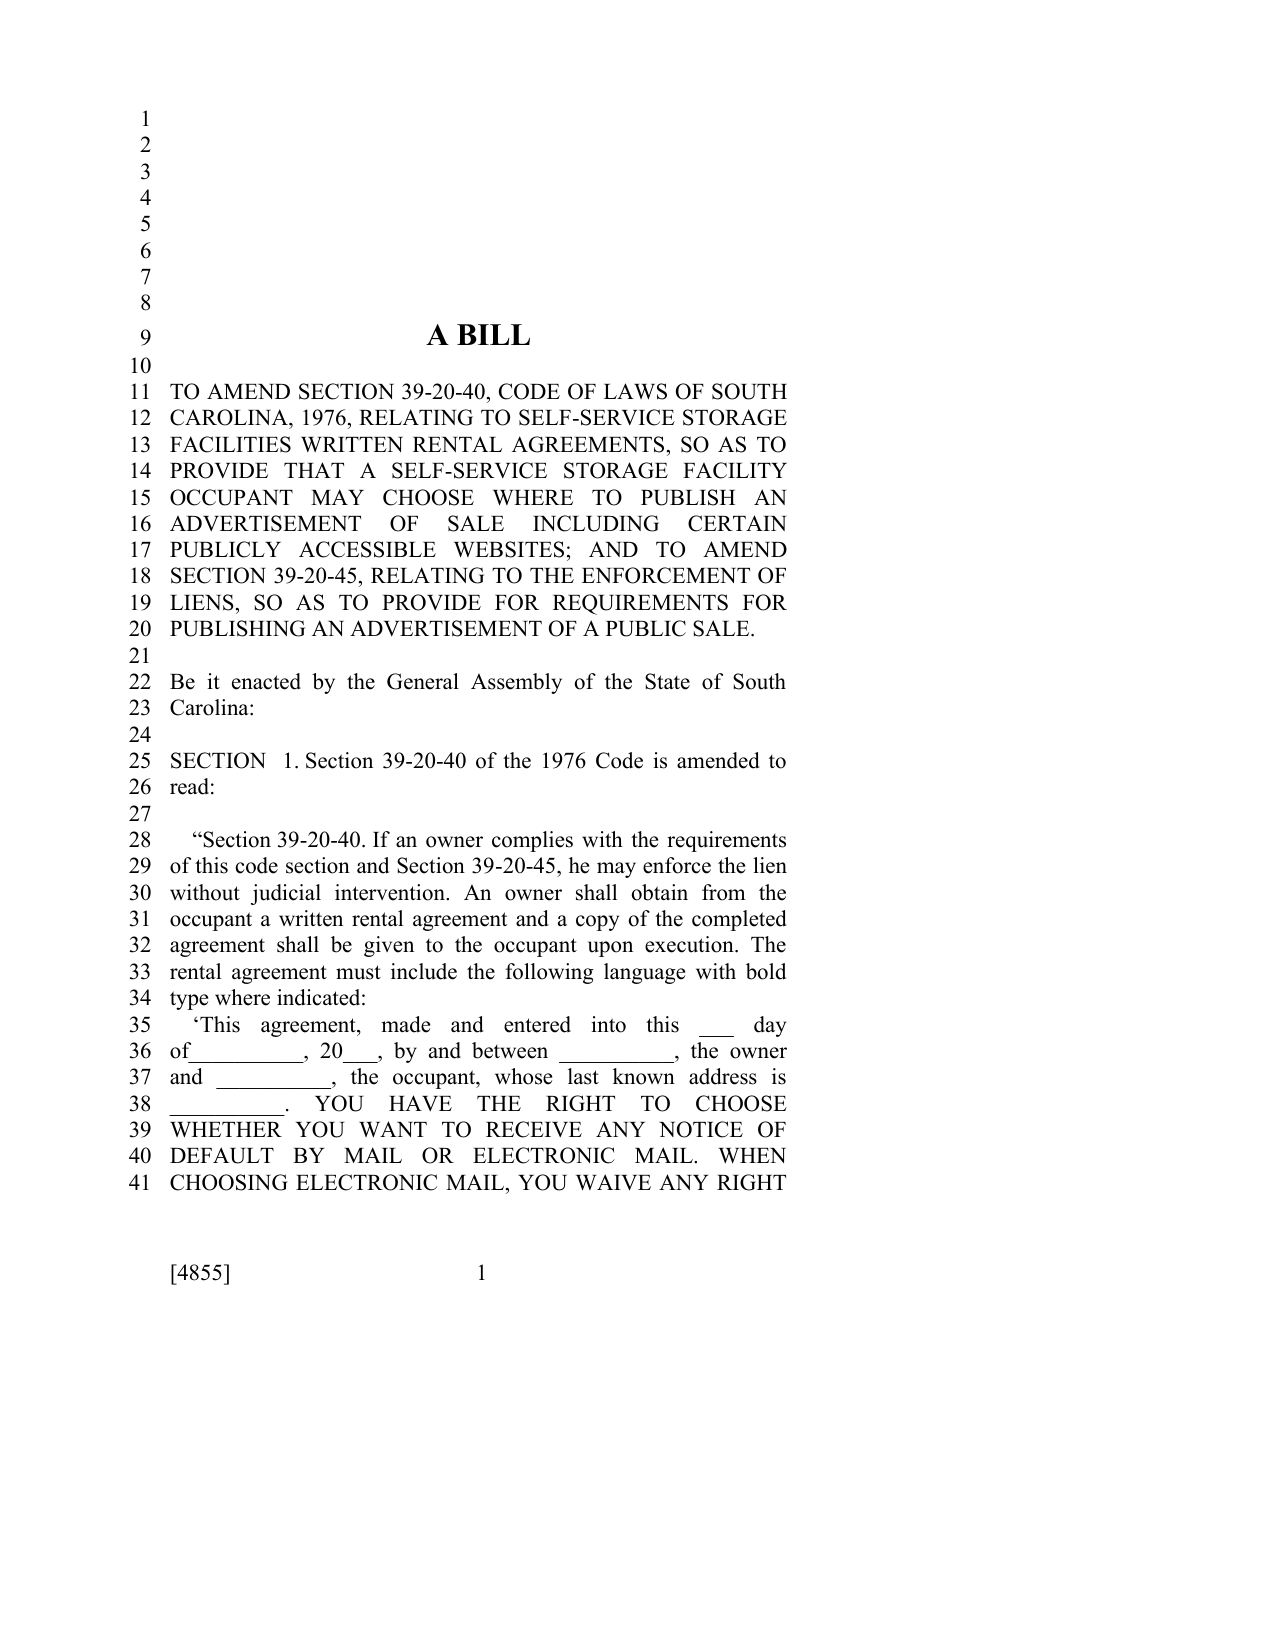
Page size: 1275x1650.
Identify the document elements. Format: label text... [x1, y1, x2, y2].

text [169, 1011, 787, 1195]
text “Section 39-20-40. If an owner complies with the requirements of this code section and Section 39-20-45, he may enforce the lien without judicial intervention. An owner shall obtain from the occupant a written rental agreement and a copy of the completed agreement shall be given to the occupant upon execution. The rental agreement must include the following language with bold type where indicated: [169, 826, 787, 1011]
text SECTION 1. Section 39-20-40 of the 1976 Code is amended to read: [169, 747, 787, 800]
text TO AMEND SECTION 39-20-40, CODE OF LAWS OF SOUTH CAROLINA, 1976, RELATING TO SELF-SERVICE STORAGE FACILITIES WRITTEN RENTAL AGREEMENTS, SO AS TO PROVIDE THAT A SELF-SERVICE STORAGE FACILITY OCCUPANT MAY CHOOSE WHERE TO PUBLISH AN ADVERTISEMENT OF SALE INCLUDING CERTAIN PUBLICLY ACCESSIBLE WEBSITES; AND TO AMEND SECTION 39-20-45, RELATING TO THE ENFORCEMENT OF LIENS, SO AS TO PROVIDE FOR REQUIREMENTS FOR PUBLISHING AN ADVERTISEMENT OF A PUBLIC SALE. [169, 378, 787, 642]
text A BILL [169, 316, 787, 352]
text Be it enacted by the General Assembly of the State of South Carolina: [169, 668, 787, 721]
